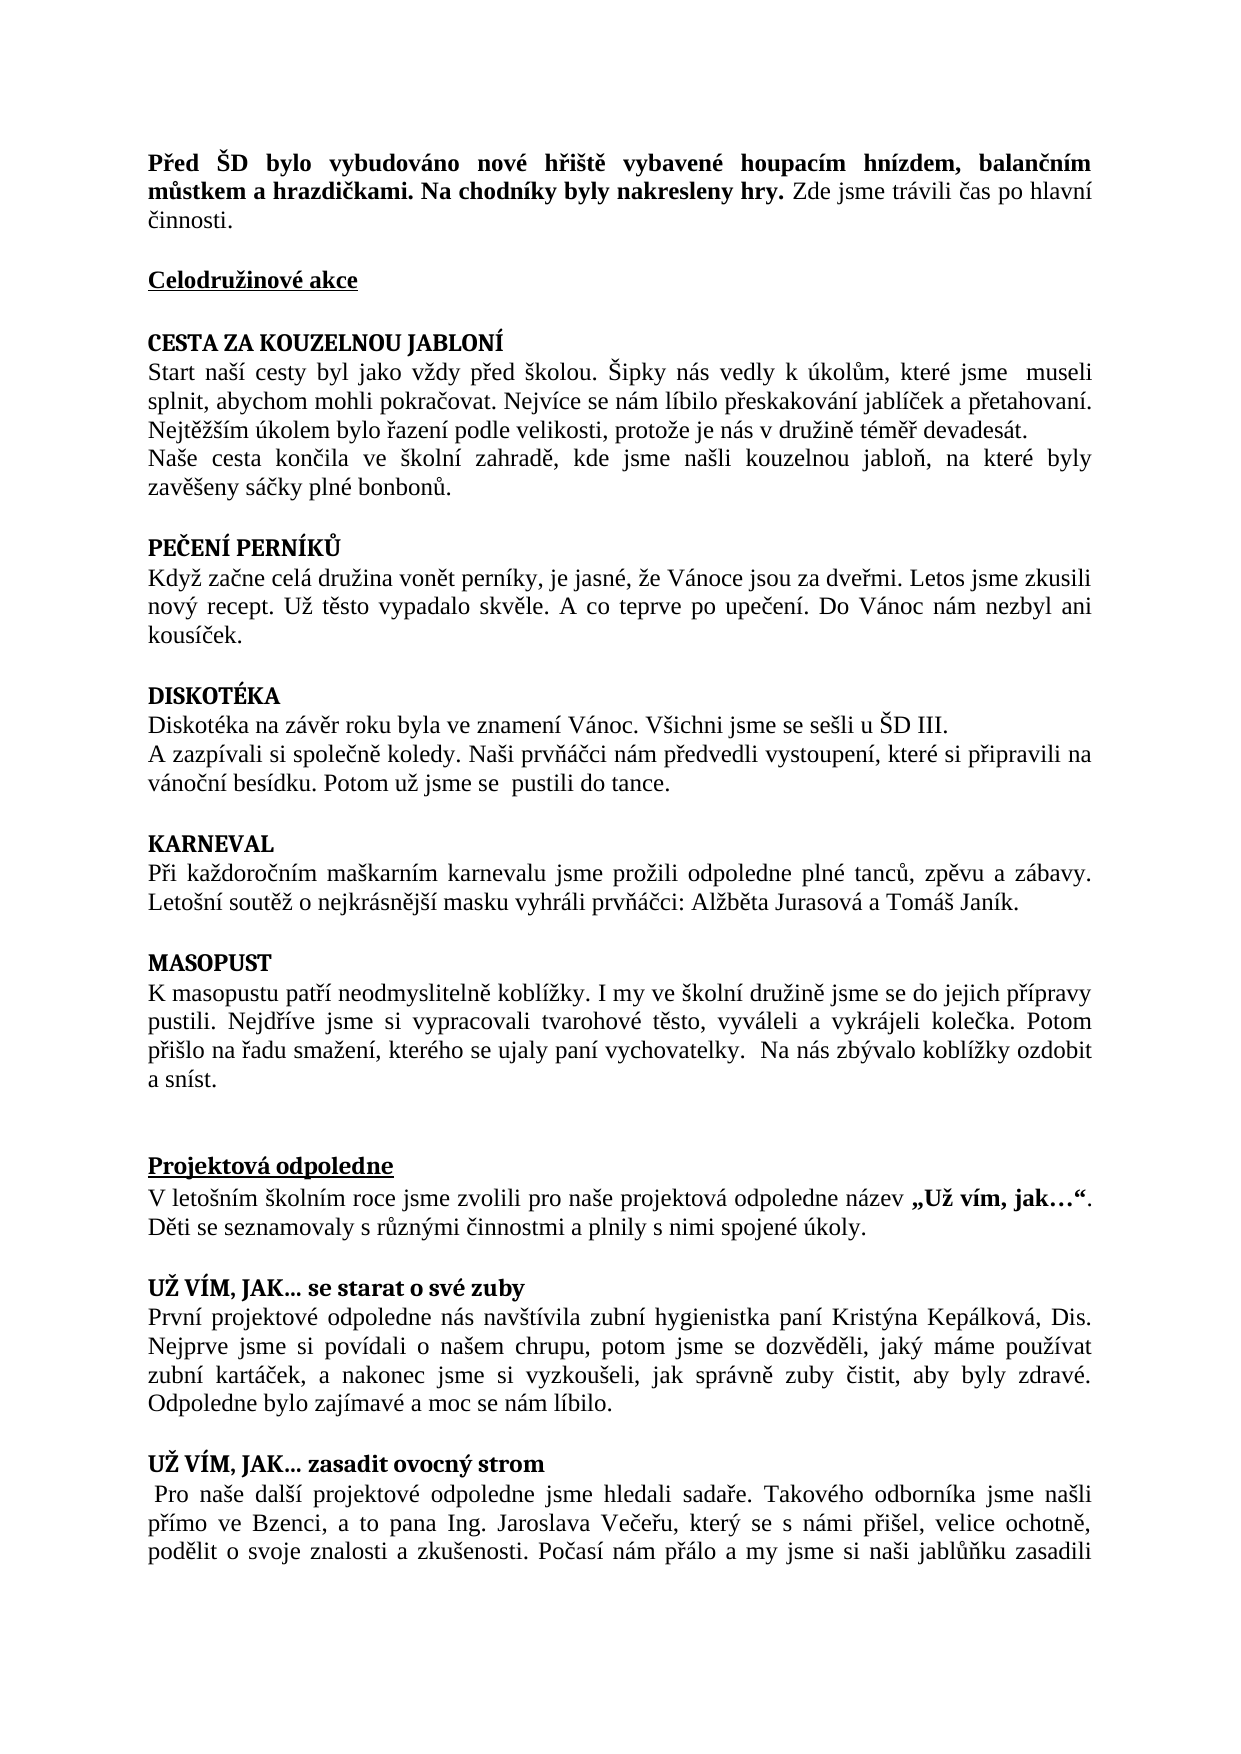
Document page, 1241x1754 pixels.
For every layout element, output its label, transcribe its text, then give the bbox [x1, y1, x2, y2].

text A zazpívali si společně koledy. Naši prvňáčci nám předvedli vystoupení, které si připravili na vánoční besídku. Potom už jsme se pustili do tance. [148, 739, 1093, 797]
text Když začne celá družina vonět perníky, je jasné, že Vánoce jsou za dveřmi. Letos jsme zkusili nový recept. Už těsto vypadalo skvěle. A co teprve po upečení. Do Vánoc nám nezbyl ani kousíček. [148, 563, 1093, 649]
text Start naší cesty byl jako vždy před školou. Šipky nás vedly k úkolům, které jsme museli splnit, abychom mohli pokračovat. Nejvíce se nám líbilo přeskakování jablíček a přetahovaní. Nejtěžším úkolem bylo řazení podle velikosti, protože je nás v družině téměř devadesát. [148, 357, 1093, 443]
subtitle CESTA ZA KOUZELNOU JABLONÍ [148, 328, 1093, 357]
subtitle DISKOTÉKA [148, 682, 1093, 711]
text Naše cesta končila ve školní zahradě, kde jsme našli kouzelnou jabloň, na které byly zavěšeny sáčky plné bonbonů. [148, 443, 1093, 501]
text Diskotéka na závěr roku byla ve znamení Vánoc. Všichni jsme se sešli u ŠD III. [148, 711, 1093, 739]
subtitle UŽ VÍM, JAK… se starat o své zuby [148, 1273, 1093, 1302]
subtitle KARNEVAL [148, 830, 1093, 858]
text V letošním školním roce jsme zvolili pro naše projektová odpoledne název „Už vím, jak…“. Děti se seznamovaly s různými činnostmi a plnily s nimi spojené úkoly. [148, 1183, 1093, 1241]
subtitle Celodružinové akce [148, 265, 1093, 293]
text K masopustu patří neodmyslitelně koblížky. I my ve školní družině jsme se do jejich přípravy pustili. Nejdříve jsme si vypracovali tvarohové těsto, vyváleli a vykrájeli kolečka. Potom přišlo na řadu smažení, kterého se ujaly paní vychovatelky. Na nás zbývalo koblížky ozdobit a sníst. [148, 978, 1093, 1093]
text Před ŠD bylo vybudováno nové hřiště vybavené houpacím hnízdem, balančním můstkem a hrazdičkami. Na chodníky byly nakresleny hry. Zde jsme trávili čas po hlavní činnosti. [148, 148, 1093, 234]
subtitle MASOPUST [148, 949, 1093, 978]
text Při každoročním maškarním karnevalu jsme prožili odpoledne plné tanců, zpěvu a zábavy. Letošní soutěž o nejkrásnější masku vyhráli prvňáčci: Alžběta Jurasová a Tomáš Janík. [148, 858, 1093, 916]
subtitle PEČENÍ PERNÍKŮ [148, 534, 1093, 563]
subtitle Projektová odpoledne [148, 1152, 1093, 1181]
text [148, 1479, 1093, 1565]
text První projektové odpoledne nás navštívila zubní hygienistka paní Kristýna Kepálková, Dis. Nejprve jsme si povídali o našem chrupu, potom jsme se dozvěděli, jaký máme používat zubní kartáček, a nakonec jsme si vyzkoušeli, jak správně zuby čistit, aby byly zdravé. Odpoledne bylo zajímavé a moc se nám líbilo. [148, 1302, 1093, 1417]
subtitle UŽ VÍM, JAK… zasadit ovocný strom [148, 1450, 1093, 1479]
